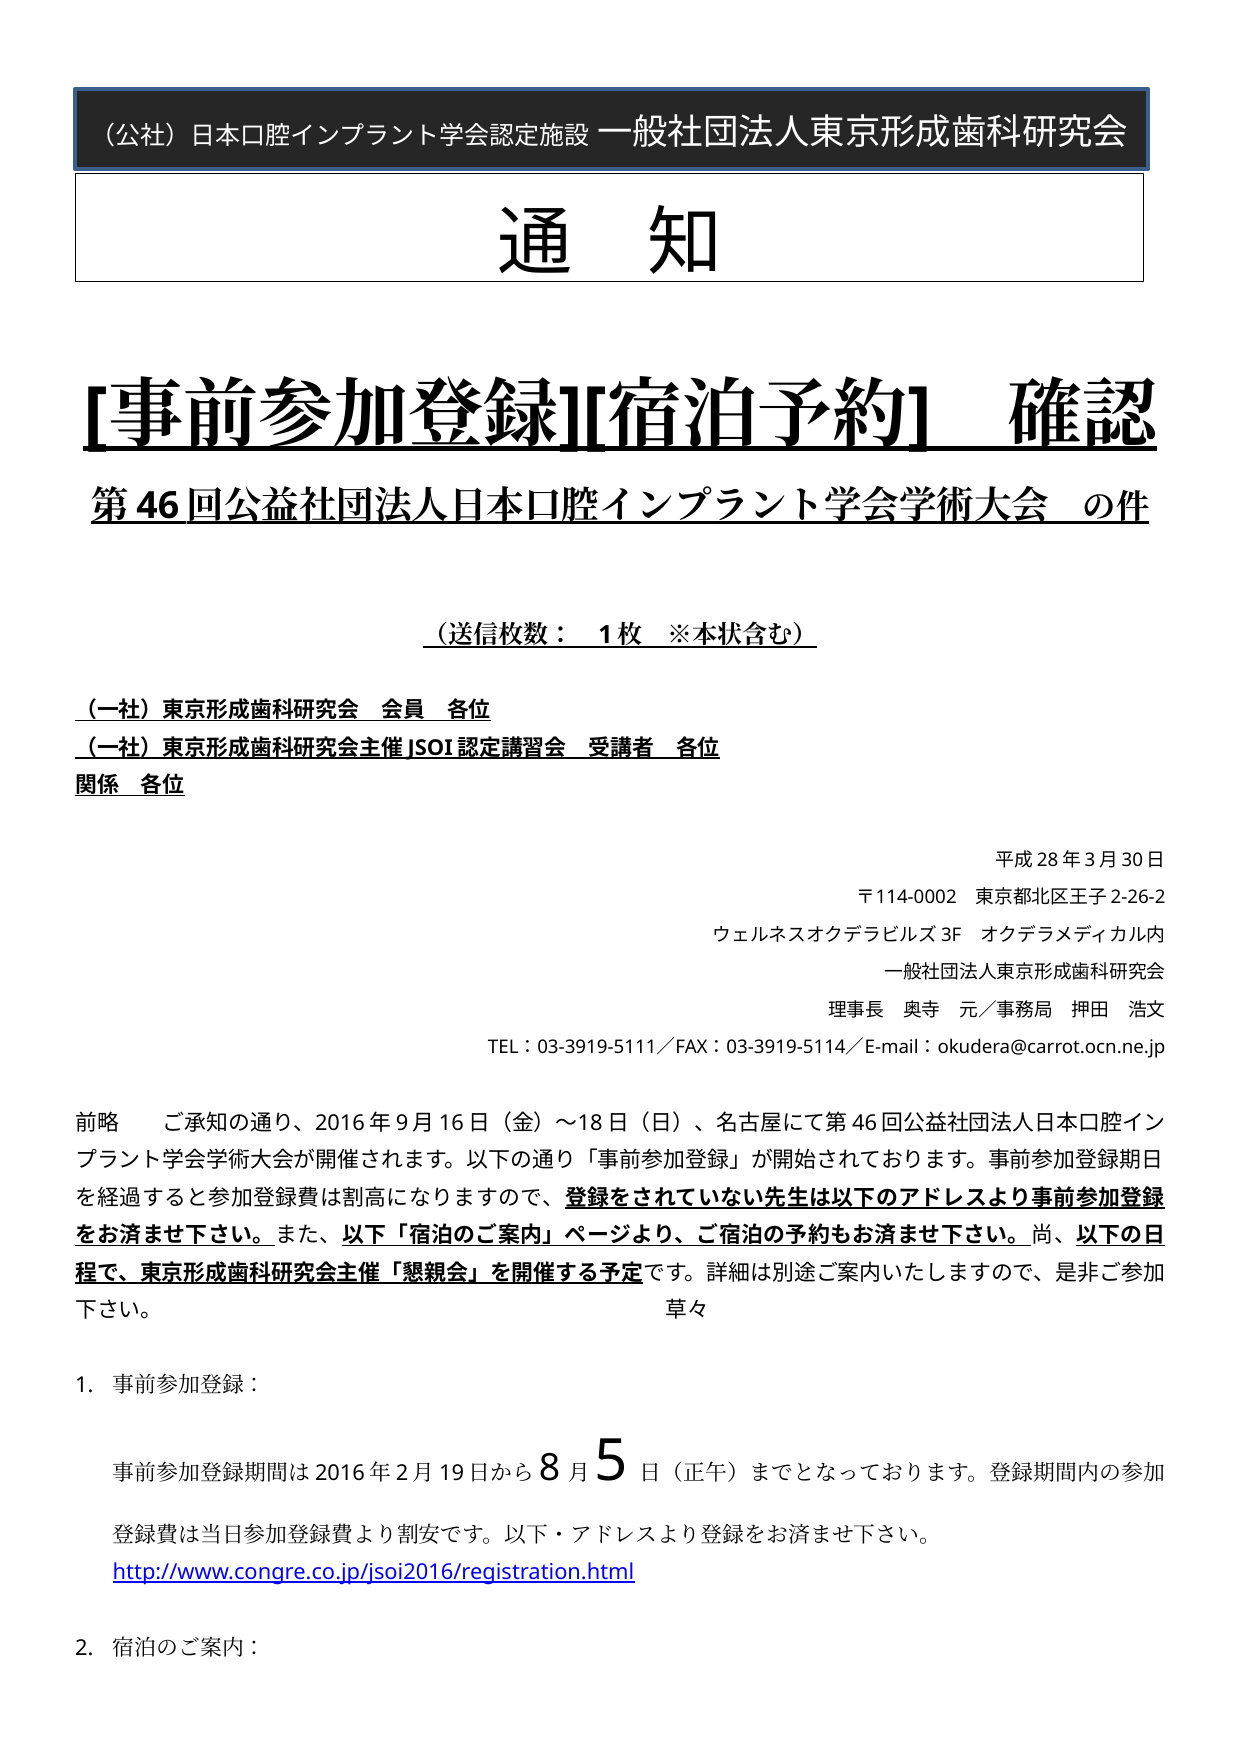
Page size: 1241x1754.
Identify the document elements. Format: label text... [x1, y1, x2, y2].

text 一般社団法人東京形成歯科研究会 [75, 952, 1165, 989]
text 第46回公益社団法人日本口腔インプラント学会学術大会 の件 [75, 464, 1165, 539]
text 理事長 奥寺 元／事務局 押田 浩文 [75, 989, 1165, 1027]
text 平成28年3月30日 [75, 839, 1165, 877]
list 宿泊のご案内： [75, 1627, 1165, 1664]
text ウェルネスオクデラビルズ3F オクデラメディカル内 [75, 914, 1165, 952]
list 事前参加登録期間は2016年2月19日から8月5日（正午）までとなっております。登録期間内の参加登録費は当日参加登録費より割安です。以下・アドレスより登録をお済ませ下さい。 [112, 1402, 1165, 1552]
text TEL：03-3919-5111／FAX：03-3919-5114／E-mail：okudera@carrot.ocn.ne.jp [75, 1027, 1165, 1064]
list http://www.congre.co.jp/jsoi2016/registration.html [112, 1552, 1165, 1589]
text （一社）東京形成歯科研究会主催JSOI認定講習会 受講者 各位 [75, 727, 1165, 764]
text 〒114-0002 東京都北区王子2-26-2 [75, 877, 1165, 914]
text （送信枚数： 1枚 ※本状含む） [75, 614, 1165, 652]
text 前略 ご承知の通り、2016年9月16日（金）～18日（日）、名古屋にて第46回公益社団法人日本口腔インプラント学会学術大会が開催されます。以下の通り「事前参加登録」が開始されております。事前参加登録期日を経過すると参加登録費は割高になりますので、登録をされていない先生は以下のアドレスより事前参加登録をお済ませ下さい。また、以下「宿泊のご案内」ページより、ご宿泊の予約もお済ませ下さい。尚、以下の日程で、東京形成歯科研究会主催「懇親会」を開催する予定です。詳細は別途ご案内いたしますので、是非ご参加下さい。 草々 [75, 1102, 1165, 1327]
list 事前参加登録： [75, 1364, 1165, 1402]
text 関係 各位 [75, 764, 1165, 802]
text （一社）東京形成歯科研究会 会員 各位 [75, 689, 1165, 727]
text [事前参加登録][宿泊予約] 確認 [75, 352, 1165, 464]
